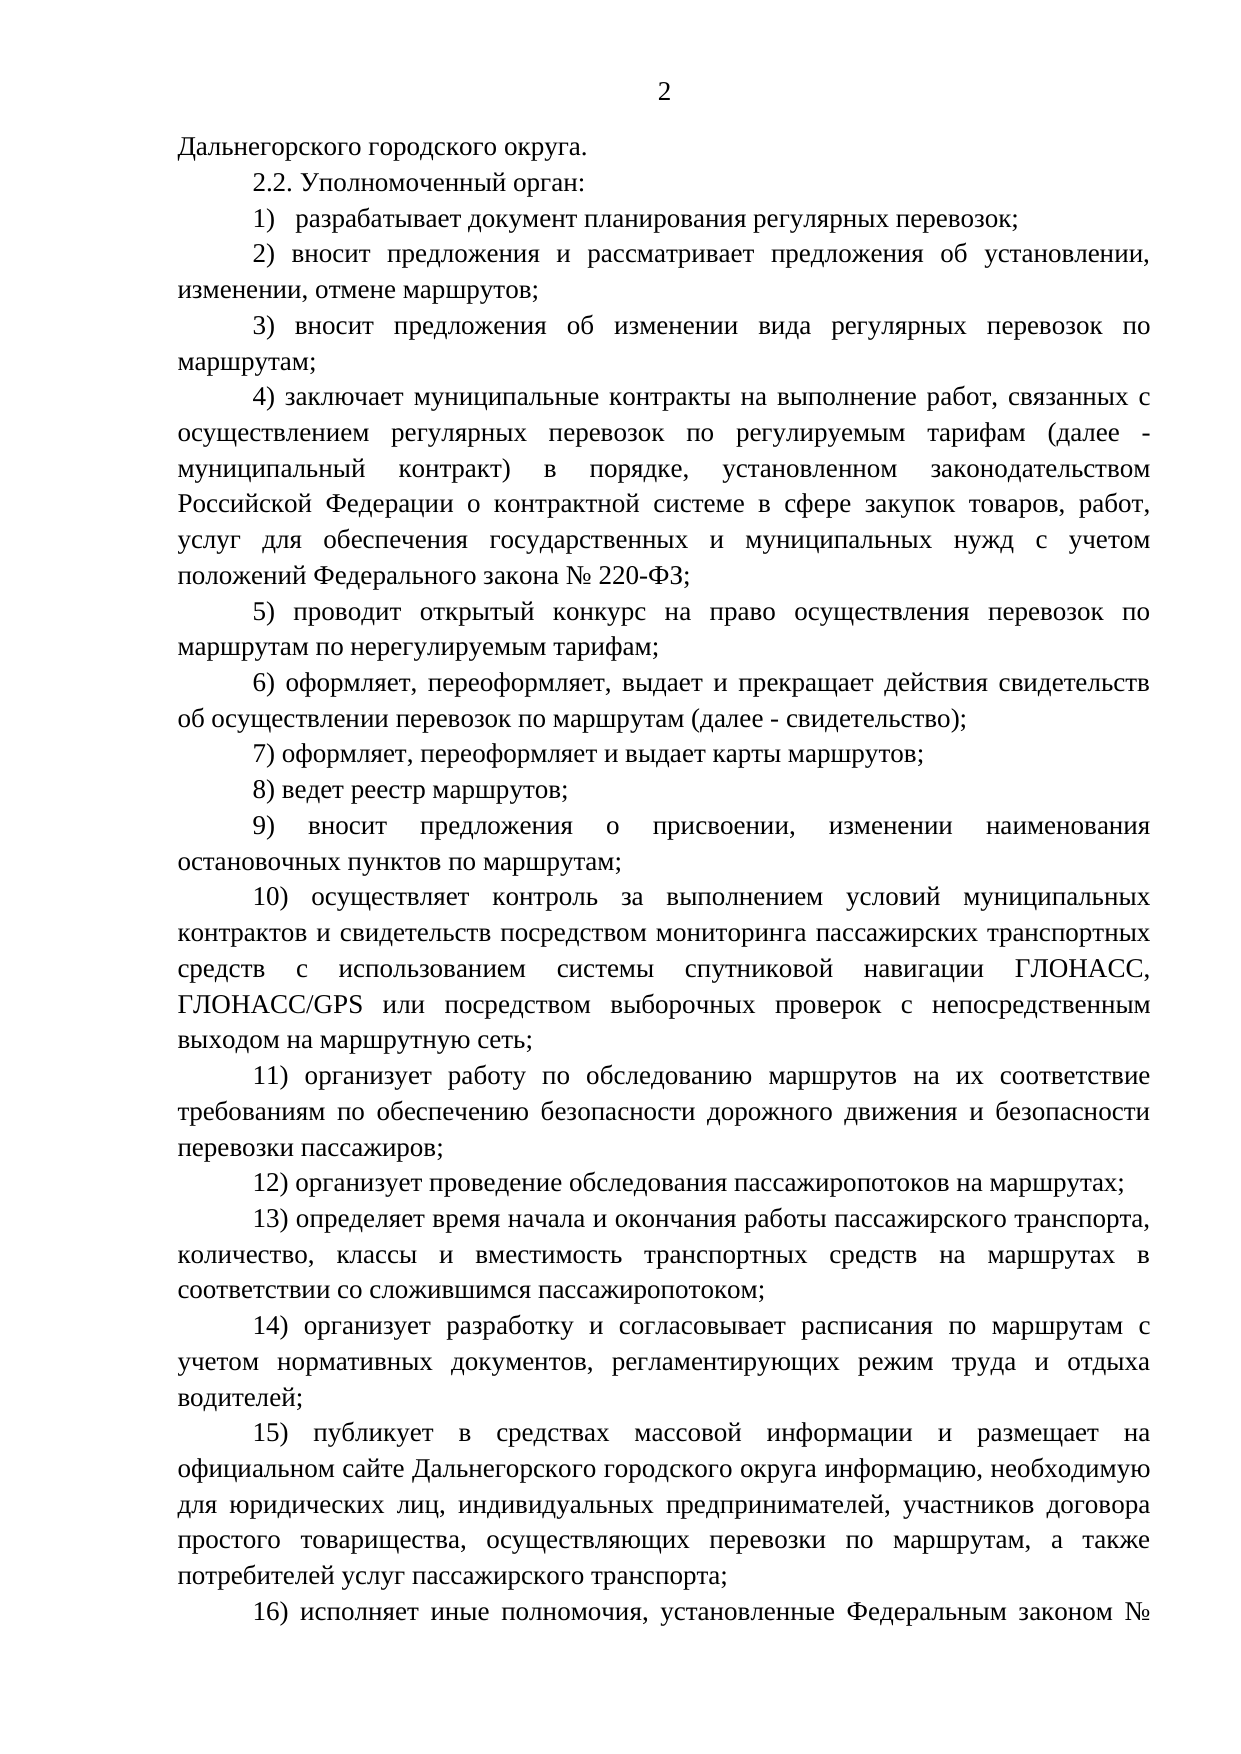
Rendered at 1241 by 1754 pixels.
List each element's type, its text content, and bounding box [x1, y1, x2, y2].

text 14) организует разработку и согласовывает расписания по маршрутам с учетом нормативных документов, регламентирующих режим труда и отдыха водителей; [177, 1309, 1151, 1412]
text 2.2. Уполномоченный орган: [177, 166, 1151, 197]
text 3) вносит предложения об изменении вида регулярных перевозок по маршрутам; [177, 309, 1151, 376]
text 15) публикует в средствах массовой информации и размещает на официальном сайте Дальнегорского городского округа информацию, необходимую для юридических лиц, индивидуальных предпринимателей, участников договора простого товарищества, осуществляющих перевозки по маршрутам, а также потребителей услуг пассажирского транспорта; [177, 1416, 1151, 1591]
text 2) вносит предложения и рассматривает предложения об установлении, изменении, отмене маршрутов; [177, 237, 1151, 304]
text 5) проводит открытый конкурс на право осуществления перевозок по маршрутам по нерегулируемым тарифам; [177, 595, 1151, 662]
text 4) заключает муниципальные контракты на выполнение работ, связанных с осуществлением регулярных перевозок по регулируемым тарифам (далее - муниципальный контракт) в порядке, установленном законодательством Российской Федерации о контрактной системе в сфере закупок товаров, работ, услуг для обеспечения государственных и муниципальных нужд с учетом положений Федерального закона № 220-ФЗ; [177, 380, 1151, 590]
text 7) оформляет, переоформляет и выдает карты маршрутов; [177, 738, 1151, 769]
text 10) осуществляет контроль за выполнением условий муниципальных контрактов и свидетельств посредством мониторинга пассажирских транспортных средств с использованием системы спутниковой навигации ГЛОНАСС, ГЛОHACC/GPS или посредством выборочных проверок с непосредственным выходом на маршрутную сеть; [177, 881, 1151, 1054]
text 8) ведет реестр маршрутов; [177, 773, 1151, 804]
text 6) оформляет, переоформляет, выдает и прекращает действия свидетельств об осуществлении перевозок по маршрутам (далее - свидетельство); [177, 666, 1151, 733]
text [177, 130, 1151, 161]
text 12) организует проведение обследования пассажиропотоков на маршрутах; [177, 1166, 1151, 1197]
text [177, 1595, 1151, 1626]
text 9) вносит предложения о присвоении, изменении наименования остановочных пунктов по маршрутам; [177, 809, 1151, 876]
text 1) разрабатывает документ планирования регулярных перевозок; [177, 202, 1151, 233]
text 13) определяет время начала и окончания работы пассажирского транспорта, количество, классы и вместимость транспортных средств на маршрутах в соответствии со сложившимся пассажиропотоком; [177, 1202, 1151, 1305]
text 11) организует работу по обследованию маршрутов на их соответствие требованиям по обеспечению безопасности дорожного движения и безопасности перевозки пассажиров; [177, 1059, 1151, 1162]
